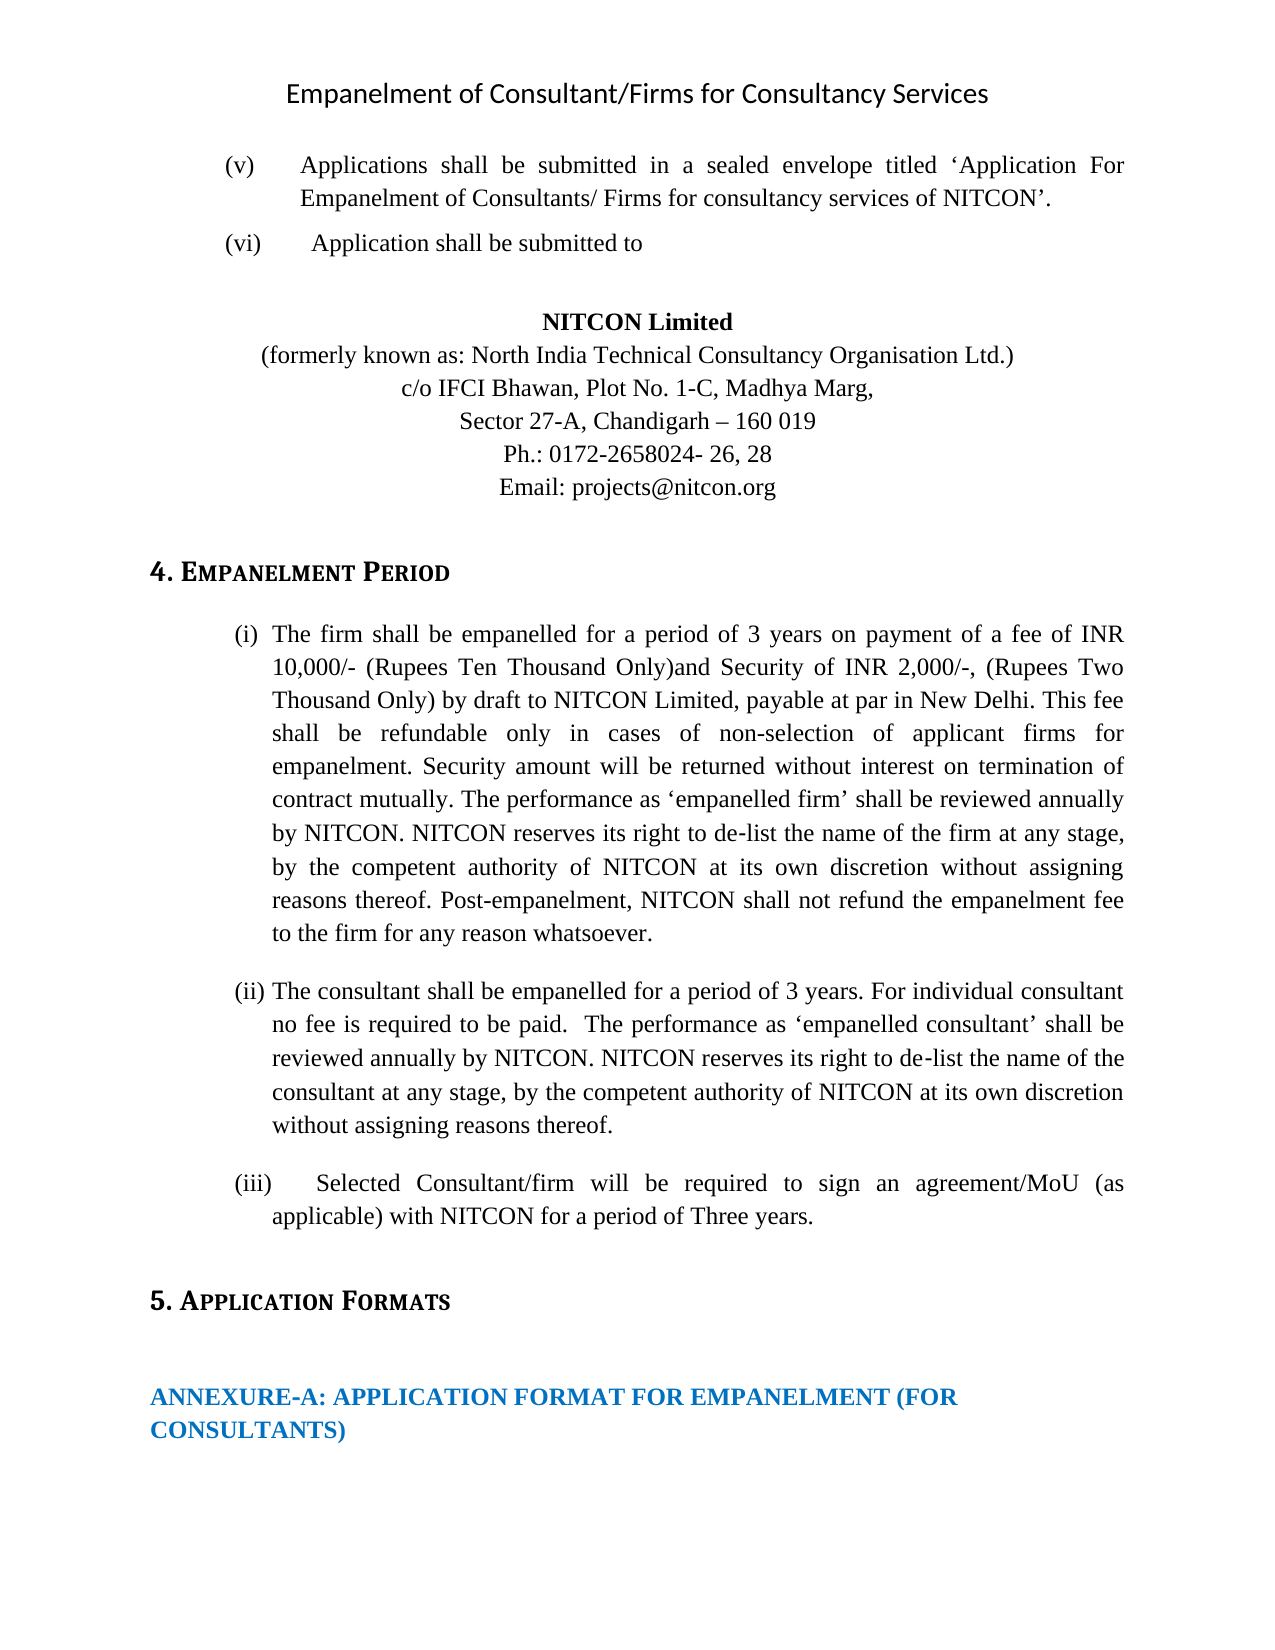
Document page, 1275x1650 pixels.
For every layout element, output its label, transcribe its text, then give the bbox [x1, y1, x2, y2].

text NITCON Limited (formerly known as: North India Technical Consultancy Organisation Ltd.) c/o IFCI Bhawan, Plot No. 1-C, Madhya Marg, Sector 27-A, Chandigarh – 160 019 Ph.: 0172-2658024- 26, 28 Email: projects@nitcon.org [150, 307, 1125, 501]
text (vi) Application shall be submitted to [225, 228, 1125, 257]
list Selected Consultant/firm will be required to sign an agreement/MoU (as applicable) with NITCON for a period of Three years. [234, 1168, 1125, 1230]
subtitle 4. Empanelment Period [150, 555, 1125, 589]
list The firm shall be empanelled for a period of 3 years on payment of a fee of INR 10,000/- (Rupees Ten Thousand Only)and Security of INR 2,000/-, (Rupees Two Thousand Only) by draft to NITCON Limited, payable at par in New Delhi. This fee shall be refundable only in cases of non-selection of applicant firms for empanelment. Security amount will be returned without interest on termination of contract mutually. The performance as ‘empanelled firm’ shall be reviewed annually by NITCON. NITCON reserves its right to de‐list the name of the firm at any stage, by the competent authority of NITCON at its own discretion without assigning reasons thereof. Post-empanelment, NITCON shall not refund the empanelment fee to the firm for any reason whatsoever. [234, 619, 1125, 947]
text (v) Applications shall be submitted in a sealed envelope titled ‘Application For Empanelment of Consultants/ Firms for consultancy services of NITCON’. [225, 150, 1125, 212]
subtitle 5. Application Formats [150, 1284, 1125, 1318]
list The consultant shall be empanelled for a period of 3 years. For individual consultant no fee is required to be paid. The performance as ‘empanelled consultant’ shall be reviewed annually by NITCON. NITCON reserves its right to de‐list the name of the consultant at any stage, by the competent authority of NITCON at its own discretion without assigning reasons thereof. [234, 976, 1125, 1139]
text ANNEXURE‐A: APPLICATION FORMAT FOR EMPANELMENT (FOR CONSULTANTS) [150, 1381, 1125, 1444]
